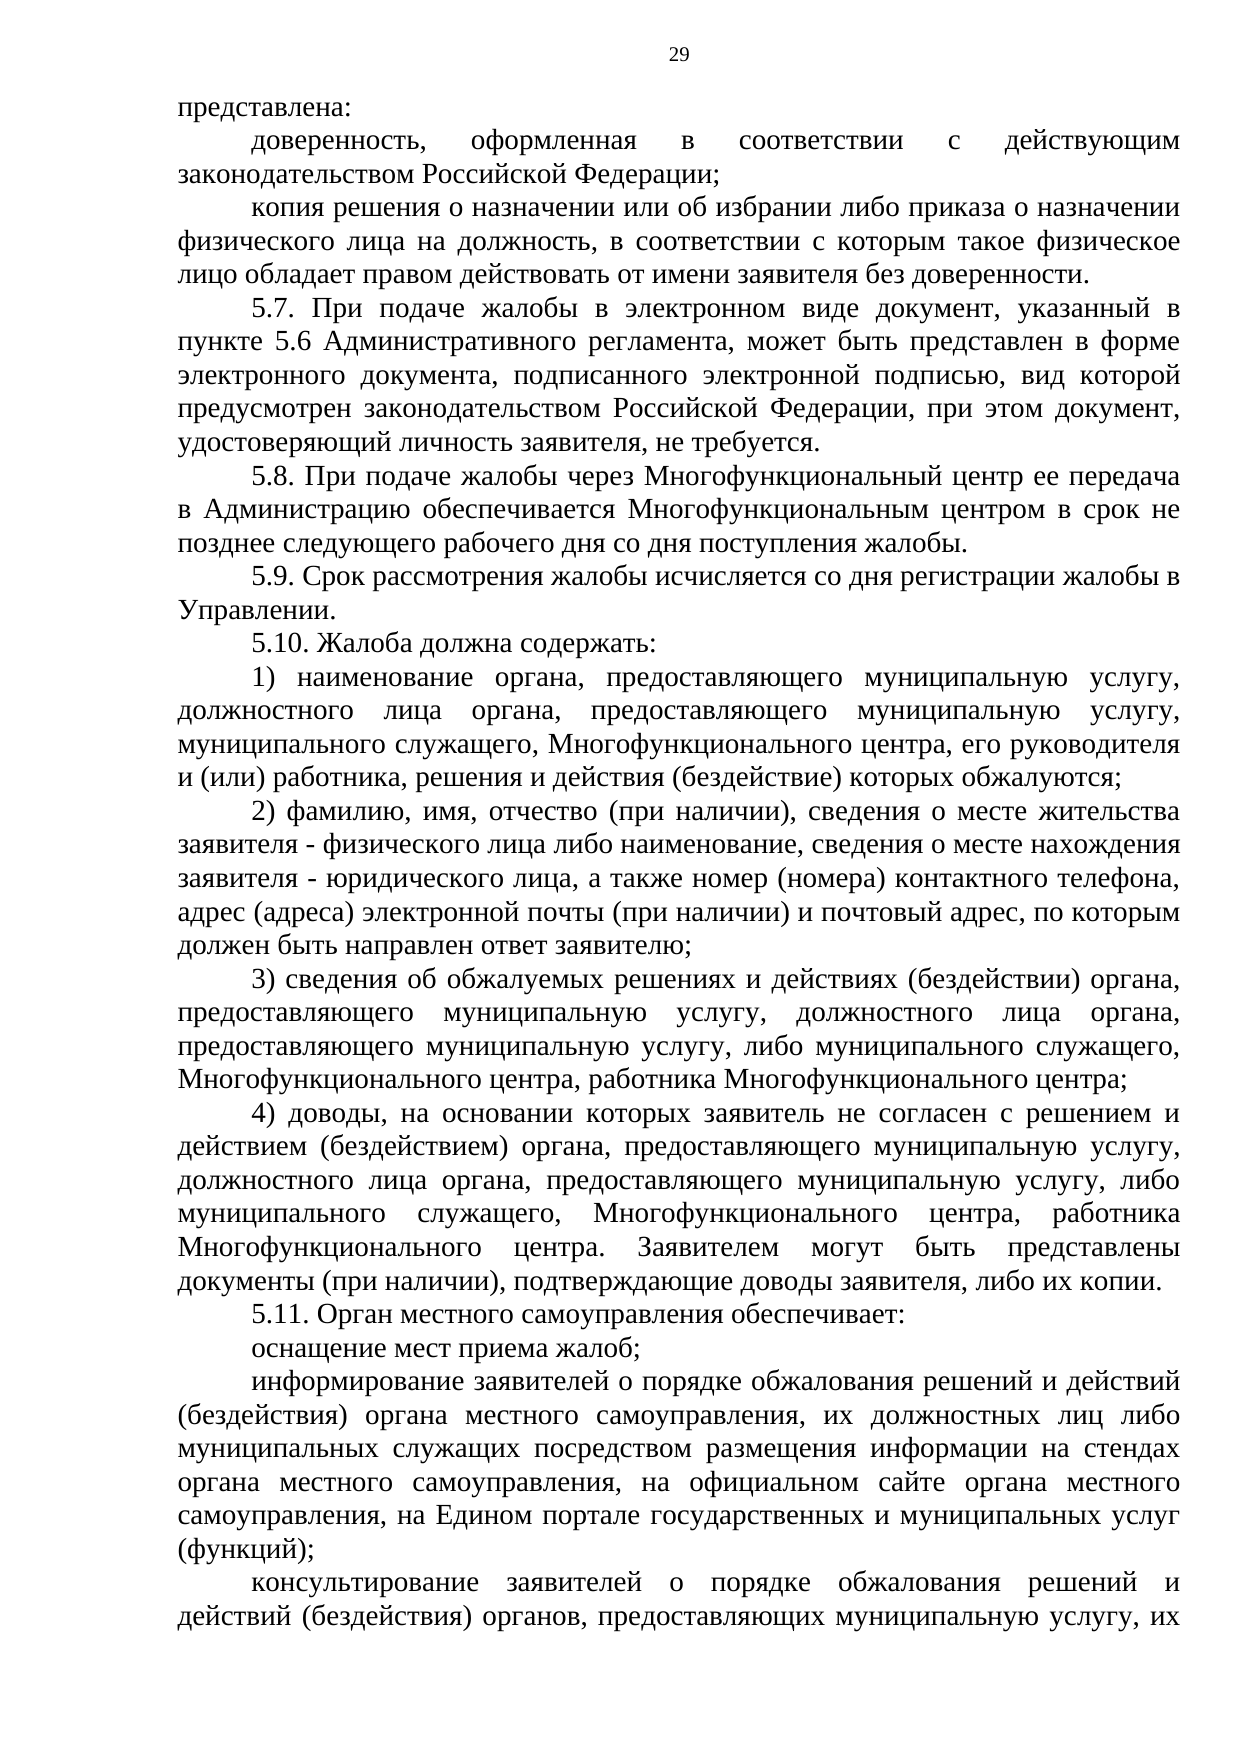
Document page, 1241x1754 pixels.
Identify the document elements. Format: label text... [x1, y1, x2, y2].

text оснащение мест приема жалоб; [177, 1330, 1181, 1363]
text 5.9. Срок рассмотрения жалобы исчисляется со дня регистрации жалобы в Управлении. [177, 558, 1181, 625]
text 5.8. При подаче жалобы через Многофункциональный центр ее передача в Администрацию обеспечивается Многофункциональным центром в срок не позднее следующего рабочего дня со дня поступления жалобы. [177, 458, 1181, 558]
text 5.7. При подаче жалобы в электронном виде документ, указанный в пункте 5.6 Административного регламента, может быть представлен в форме электронного документа, подписанного электронной подписью, вид которой предусмотрен законодательством Российской Федерации, при этом документ, удостоверяющий личность заявителя, не требуется. [177, 290, 1181, 458]
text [177, 89, 1181, 122]
text 5.11. Орган местного самоуправления обеспечивает: [177, 1296, 1181, 1330]
text информирование заявителей о порядке обжалования решений и действий (бездействия) органа местного самоуправления, их должностных лиц либо муниципальных служащих посредством размещения информации на стендах органа местного самоуправления, на официальном сайте органа местного самоуправления, на Едином портале государственных и муниципальных услуг (функций); [177, 1363, 1181, 1564]
text 1) наименование органа, предоставляющего муниципальную услугу, должностного лица органа, предоставляющего муниципальную услугу, муниципального служащего, Многофункционального центра, его руководителя и (или) работника, решения и действия (бездействие) которых обжалуются; [177, 659, 1181, 793]
text доверенность, оформленная в соответствии с действующим законодательством Российской Федерации; [177, 122, 1181, 189]
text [177, 1564, 1181, 1632]
text 5.10. Жалоба должна содержать: [177, 625, 1181, 659]
text 4) доводы, на основании которых заявитель не согласен с решением и действием (бездействием) органа, предоставляющего муниципальную услугу, должностного лица органа, предоставляющего муниципальную услугу, либо муниципального служащего, Многофункционального центра, работника Многофункционального центра. Заявителем могут быть представлены документы (при наличии), подтверждающие доводы заявителя, либо их копии. [177, 1095, 1181, 1296]
text 2) фамилию, имя, отчество (при наличии), сведения о месте жительства заявителя - физического лица либо наименование, сведения о месте нахождения заявителя - юридического лица, а также номер (номера) контактного телефона, адрес (адреса) электронной почты (при наличии) и почтовый адрес, по которым должен быть направлен ответ заявителю; [177, 793, 1181, 961]
text 3) сведения об обжалуемых решениях и действиях (бездействии) органа, предоставляющего муниципальную услугу, должностного лица органа, предоставляющего муниципальную услугу, либо муниципального служащего, Многофункционального центра, работника Многофункционального центра; [177, 961, 1181, 1095]
text копия решения о назначении или об избрании либо приказа о назначении физического лица на должность, в соответствии с которым такое физическое лицо обладает правом действовать от имени заявителя без доверенности. [177, 189, 1181, 290]
